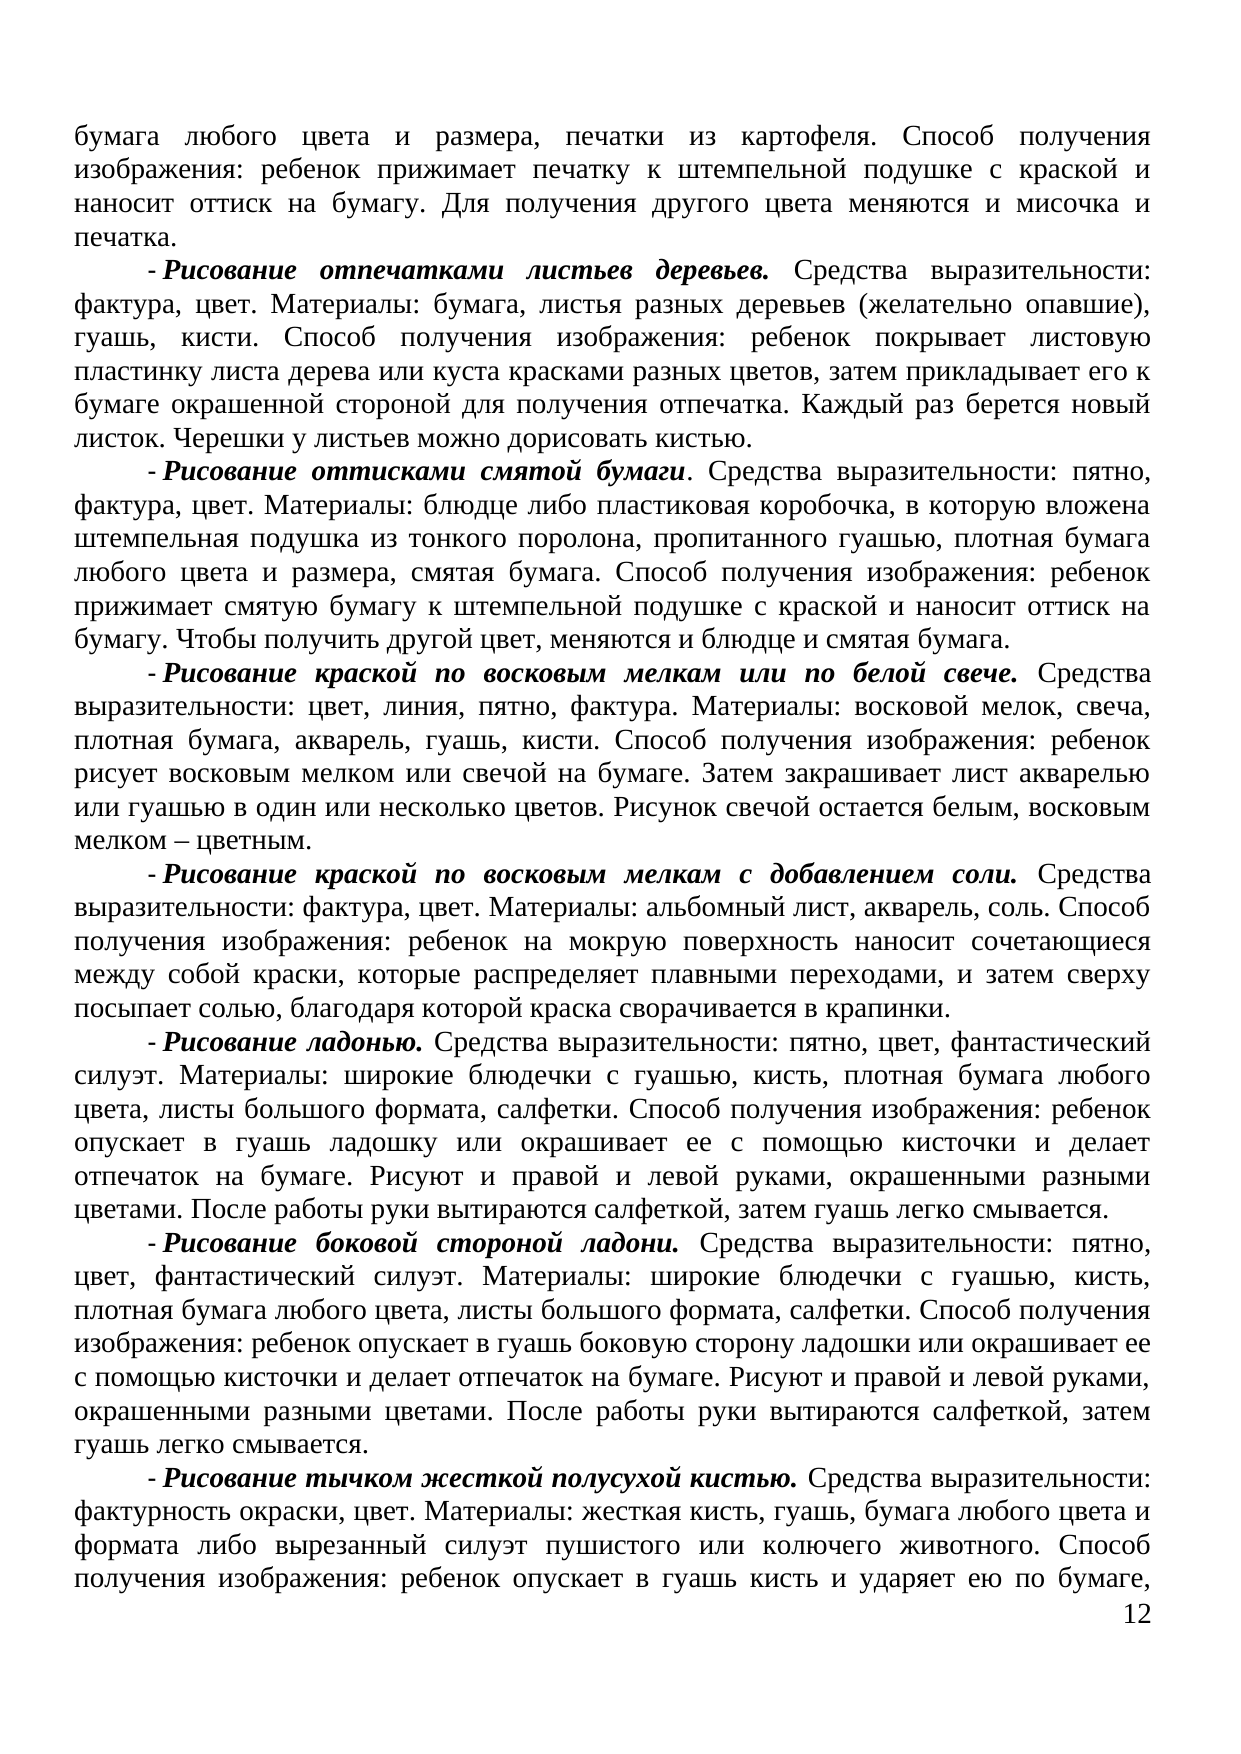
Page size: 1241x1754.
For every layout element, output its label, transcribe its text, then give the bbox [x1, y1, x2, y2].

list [74, 118, 1152, 252]
list Рисование краской по восковым мелкам или по белой свече. Средства выразительности: цвет, линия, пятно, фактура. Материалы: восковой мелок, свеча, плотная бумага, акварель, гуашь, кисти. Способ получения изображения: ребенок рисует восковым мелком или свечой на бумаге. Затем закрашивает лист акварелью или гуашью в один или несколько цветов. Рисунок свечой остается белым, восковым мелком – цветным. [74, 655, 1152, 856]
list Рисование ладонью. Средства выразительности: пятно, цвет, фантастический силуэт. Материалы: широкие блюдечки с гуашью, кисть, плотная бумага любого цвета, листы большого формата, салфетки. Способ получения изображения: ребенок опускает в гуашь ладошку или окрашивает ее с помощью кисточки и делает отпечаток на бумаге. Рисуют и правой и левой руками, окрашенными разными цветами. После работы руки вытираются салфеткой, затем гуашь легко смывается. [74, 1024, 1152, 1225]
list Рисование оттисками смятой бумаги. Средства выразительности: пятно, фактура, цвет. Материалы: блюдце либо пластиковая коробочка, в которую вложена штемпельная подушка из тонкого поролона, пропитанного гуашью, плотная бумага любого цвета и размера, смятая бумага. Способ получения изображения: ребенок прижимает смятую бумагу к штемпельной подушке с краской и наносит оттиск на бумагу. Чтобы получить другой цвет, меняются и блюдце и смятая бумага. [74, 453, 1152, 655]
list Рисование краской по восковым мелкам с добавлением соли. Средства выразительности: фактура, цвет. Материалы: альбомный лист, акварель, соль. Способ получения изображения: ребенок на мокрую поверхность наносит сочетающиеся между собой краски, которые распределяет плавными переходами, и затем сверху посыпает солью, благодаря которой краска сворачивается в крапинки. [74, 856, 1152, 1024]
list Рисование отпечатками листьев деревьев. Средства выразительности: фактура, цвет. Материалы: бумага, листья разных деревьев (желательно опавшие), гуашь, кисти. Способ получения изображения: ребенок покрывает листовую пластинку листа дерева или куста красками разных цветов, затем прикладывает его к бумаге окрашенной стороной для получения отпечатка. Каждый раз берется новый листок. Черешки у листьев можно дорисовать кистью. [74, 252, 1152, 453]
list Рисование боковой стороной ладони. Средства выразительности: пятно, цвет, фантастический силуэт. Материалы: широкие блюдечки с гуашью, кисть, плотная бумага любого цвета, листы большого формата, салфетки. Способ получения изображения: ребенок опускает в гуашь боковую сторону ладошки или окрашивает ее с помощью кисточки и делает отпечаток на бумаге. Рисуют и правой и левой руками, окрашенными разными цветами. После работы руки вытираются салфеткой, затем гуашь легко смывается. [74, 1225, 1152, 1460]
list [74, 1460, 1152, 1594]
